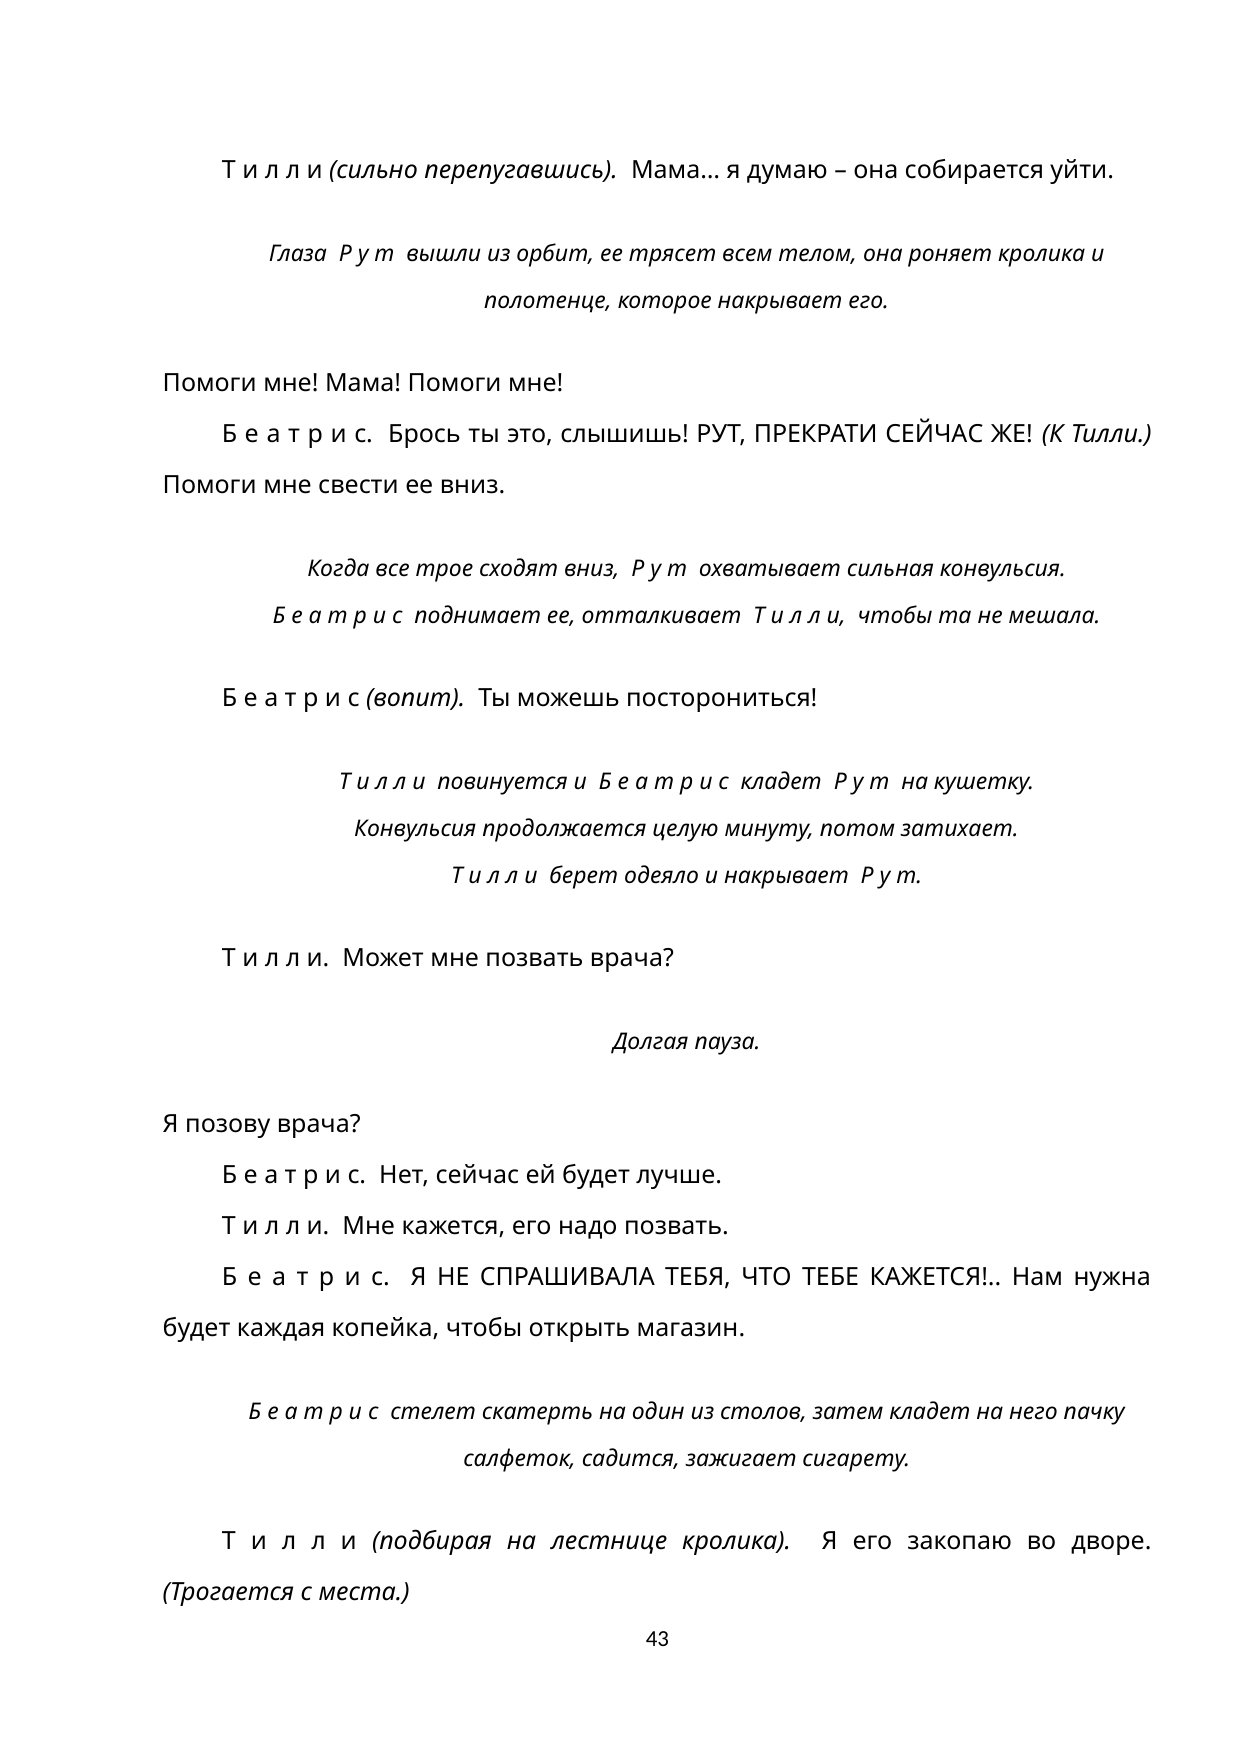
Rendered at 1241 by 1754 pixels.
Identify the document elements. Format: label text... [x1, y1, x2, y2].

text Б е а т р и с. Нет, сейчас ей будет лучше. [162, 1157, 1152, 1191]
text Глаза Р у т вышли из орбит, ее трясет всем телом, она роняет кролика и полотенце, которое накрывает его. [222, 237, 1152, 315]
text Б е а т р и с. Брось ты это, слышишь! РУТ, ПРЕКРАТИ СЕЙЧАС ЖЕ! (К Тилли.) Помоги мне свести ее вниз. [162, 416, 1152, 501]
text Б е а т р и с (вопит). Ты можешь посторониться! [162, 680, 1152, 714]
text Т и л л и. Может мне позвать врача? [162, 940, 1152, 974]
text Б е а т р и с поднимает ее, отталкивает Т и л л и, чтобы та не мешала. [222, 599, 1152, 630]
text Т и л л и. Мне кажется, его надо позвать. [162, 1208, 1152, 1242]
text Б е а т р и с стелет скатерть на один из столов, затем кладет на него пачку салфеток, садится, зажигает сигарету. [222, 1395, 1152, 1473]
text Я позову врача? [162, 1106, 1152, 1140]
text Т и л л и повинуется и Б е а т р и с кладет Р у т на кушетку. [222, 765, 1152, 796]
text Долгая пауза. [222, 1025, 1152, 1056]
text Конвульсия продолжается целую минуту, потом затихает. [222, 812, 1152, 843]
text Т и л л и (сильно перепугавшись). Мама… я думаю – она собирается уйти. [162, 152, 1152, 186]
text Т и л л и (подбирая на лестнице кролика). Я его закопаю во дворе. (Трогается с места.) [162, 1523, 1152, 1608]
text Б е а т р и с. Я НЕ СПРАШИВАЛА ТЕБЯ, ЧТО ТЕБЕ КАЖЕТСЯ!.. Нам нужна будет каждая копейка, чтобы открыть магазин. [162, 1259, 1152, 1344]
text Когда все трое сходят вниз, Р у т охватывает сильная конвульсия. [222, 552, 1152, 583]
text Т и л л и берет одеяло и накрывает Р у т. [222, 859, 1152, 890]
text Помоги мне! Мама! Помоги мне! [162, 365, 1152, 399]
